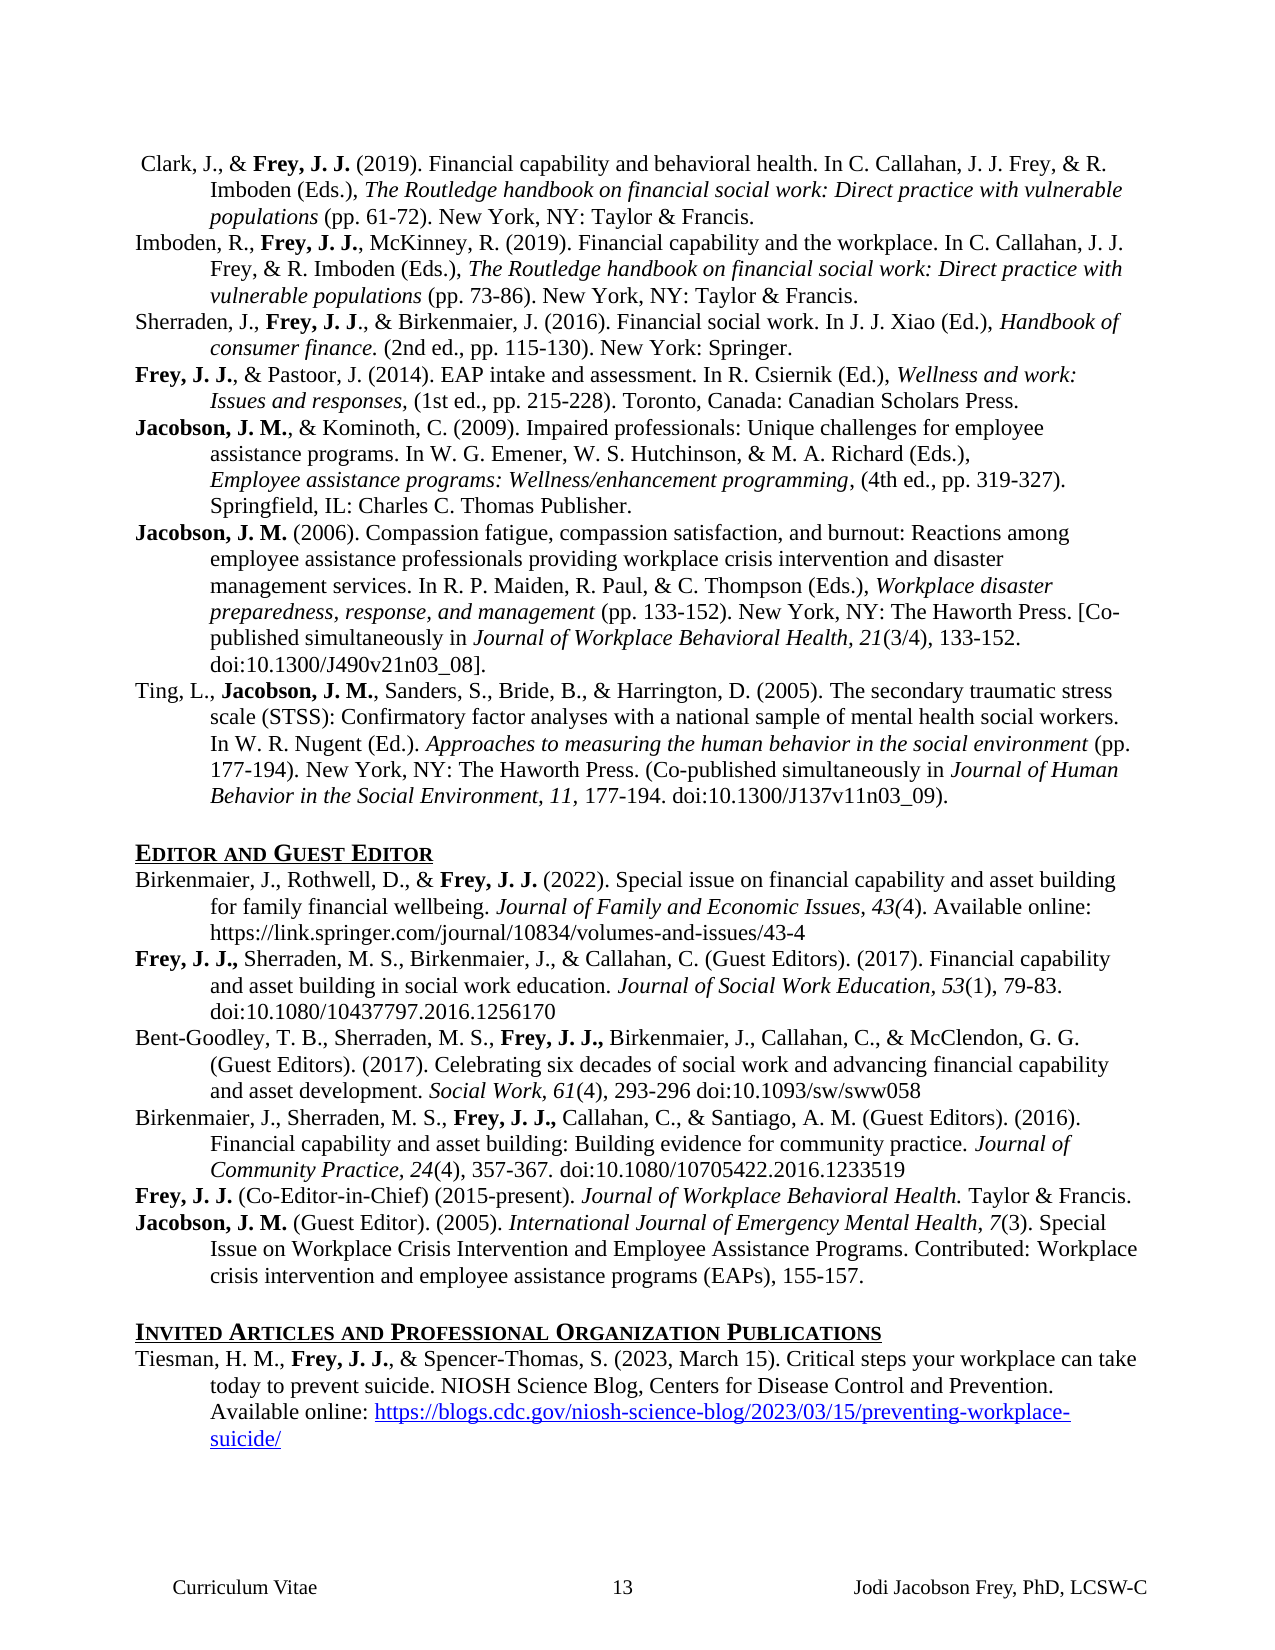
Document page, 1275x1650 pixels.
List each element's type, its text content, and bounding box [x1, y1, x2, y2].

text assistance programs. In W. G. Emener, W. S. Hutchinson, & M. A. Richard (Eds.), [135, 440, 1140, 466]
text Tiesman, H. M., Frey, J. J., & Spencer-Thomas, S. (2023, March 15). Critical steps your workplace can take today to prevent suicide. NIOSH Science Blog, Centers for Disease Control and Prevention. Available online: https://blogs.cdc.gov/niosh-science-blog/2023/03/15/preventing-workplace-suicide/ [135, 1346, 1140, 1451]
text scale (STSS): Confirmatory factor analyses with a national sample of mental health social workers. In W. R. Nugent (Ed.). Approaches to measuring the human behavior in the social environment (pp. 177-194). New York, NY: The Haworth Press. (Co-published simultaneously in Journal of Human Behavior in the Social Environment, 11, 177-194. doi:10.1300/J137v11n03_09). [135, 703, 1140, 809]
text Jacobson, J. M., & Kominoth, C. (2009). Impaired professionals: Unique challenges for employee [135, 413, 1140, 440]
text Clark, J., & Frey, J. J. (2019). Financial capability and behavioral health. In C. Callahan, J. J. Frey, & R. Imboden (Eds.), The Routledge handbook on financial social work: Direct practice with vulnerable populations (pp. 61-72). New York, NY: Taylor & Francis. [135, 150, 1140, 229]
text Sherraden, J., Frey, J. J., & Birkenmaier, J. (2016). Financial social work. In J. J. Xiao (Ed.), Handbook of consumer finance. (2nd ed., pp. 115-130). New York: Springer. [135, 308, 1140, 361]
text Imboden, R., Frey, J. J., McKinney, R. (2019). Financial capability and the workplace. In C. Callahan, J. J. Frey, & R. Imboden (Eds.), The Routledge handbook on financial social work: Direct practice with vulnerable populations (pp. 73-86). New York, NY: Taylor & Francis. [135, 229, 1140, 308]
text Frey, J. J., & Pastoor, J. (2014). EAP intake and assessment. In R. Csiernik (Ed.), Wellness and work: Issues and responses, (1st ed., pp. 215-228). Toronto, Canada: Canadian Scholars Press. [135, 361, 1140, 413]
text Frey, J. J., Sherraden, M. S., Birkenmaier, J., & Callahan, C. (Guest Editors). (2017). Financial capability and asset building in social work education. Journal of Social Work Education, 53(1), 79-83. doi:10.1080/10437797.2016.1256170 [135, 945, 1140, 1024]
text management services. In R. P. Maiden, R. Paul, & C. Thompson (Eds.), Workplace disaster preparedness, response, and management (pp. 133-152). New York, NY: The Haworth Press. [Co-published simultaneously in Journal of Workplace Behavioral Health, 21(3/4), 133-152. doi:10.1300/J490v21n03_08]. [135, 572, 1140, 677]
text Frey, J. J. (Co-Editor-in-Chief) (2015-present). Journal of Workplace Behavioral Health. Taylor & Francis. [135, 1183, 1140, 1209]
text Bent-Goodley, T. B., Sherraden, M. S., Frey, J. J., Birkenmaier, J., Callahan, C., & McClendon, G. G. (Guest Editors). (2017). Celebrating six decades of social work and advancing financial capability and asset development. Social Work, 61(4), 293-296 doi:10.1093/sw/sww058 [135, 1024, 1140, 1103]
text Birkenmaier, J., Rothwell, D., & Frey, J. J. (2022). Special issue on financial capability and asset building for family financial wellbeing. Journal of Family and Economic Issues, 43(4). Available online: https://link.springer.com/journal/10834/volumes-and-issues/43-4 [135, 866, 1140, 945]
text employee assistance professionals providing workplace crisis intervention and disaster [135, 545, 1140, 572]
text Jacobson, J. M. (Guest Editor). (2005). International Journal of Emergency Mental Health, 7(3). Special Issue on Workplace Crisis Intervention and Employee Assistance Programs. Contributed: Workplace crisis intervention and employee assistance programs (EAPs), 155-157. [135, 1209, 1140, 1288]
text Employee assistance programs: Wellness/enhancement programming, (4th ed., pp. 319-327). Springfield, IL: Charles C. Thomas Publisher. [135, 466, 1140, 519]
text Birkenmaier, J., Sherraden, M. S., Frey, J. J., Callahan, C., & Santiago, A. M. (Guest Editors). (2016). Financial capability and asset building: Building evidence for community practice. Journal of Community Practice, 24(4), 357-367. doi:10.1080/10705422.2016.1233519 [135, 1103, 1140, 1183]
text Jacobson, J. M. (2006). Compassion fatigue, compassion satisfaction, and burnout: Reactions among [135, 519, 1140, 545]
text Ting, L., Jacobson, J. M., Sanders, S., Bride, B., & Harrington, D. (2005). The secondary traumatic stress [135, 677, 1140, 703]
subtitle Invited Articles and Professional Organization Publications [135, 1317, 1140, 1346]
subtitle Editor and Guest Editor [135, 838, 1140, 866]
